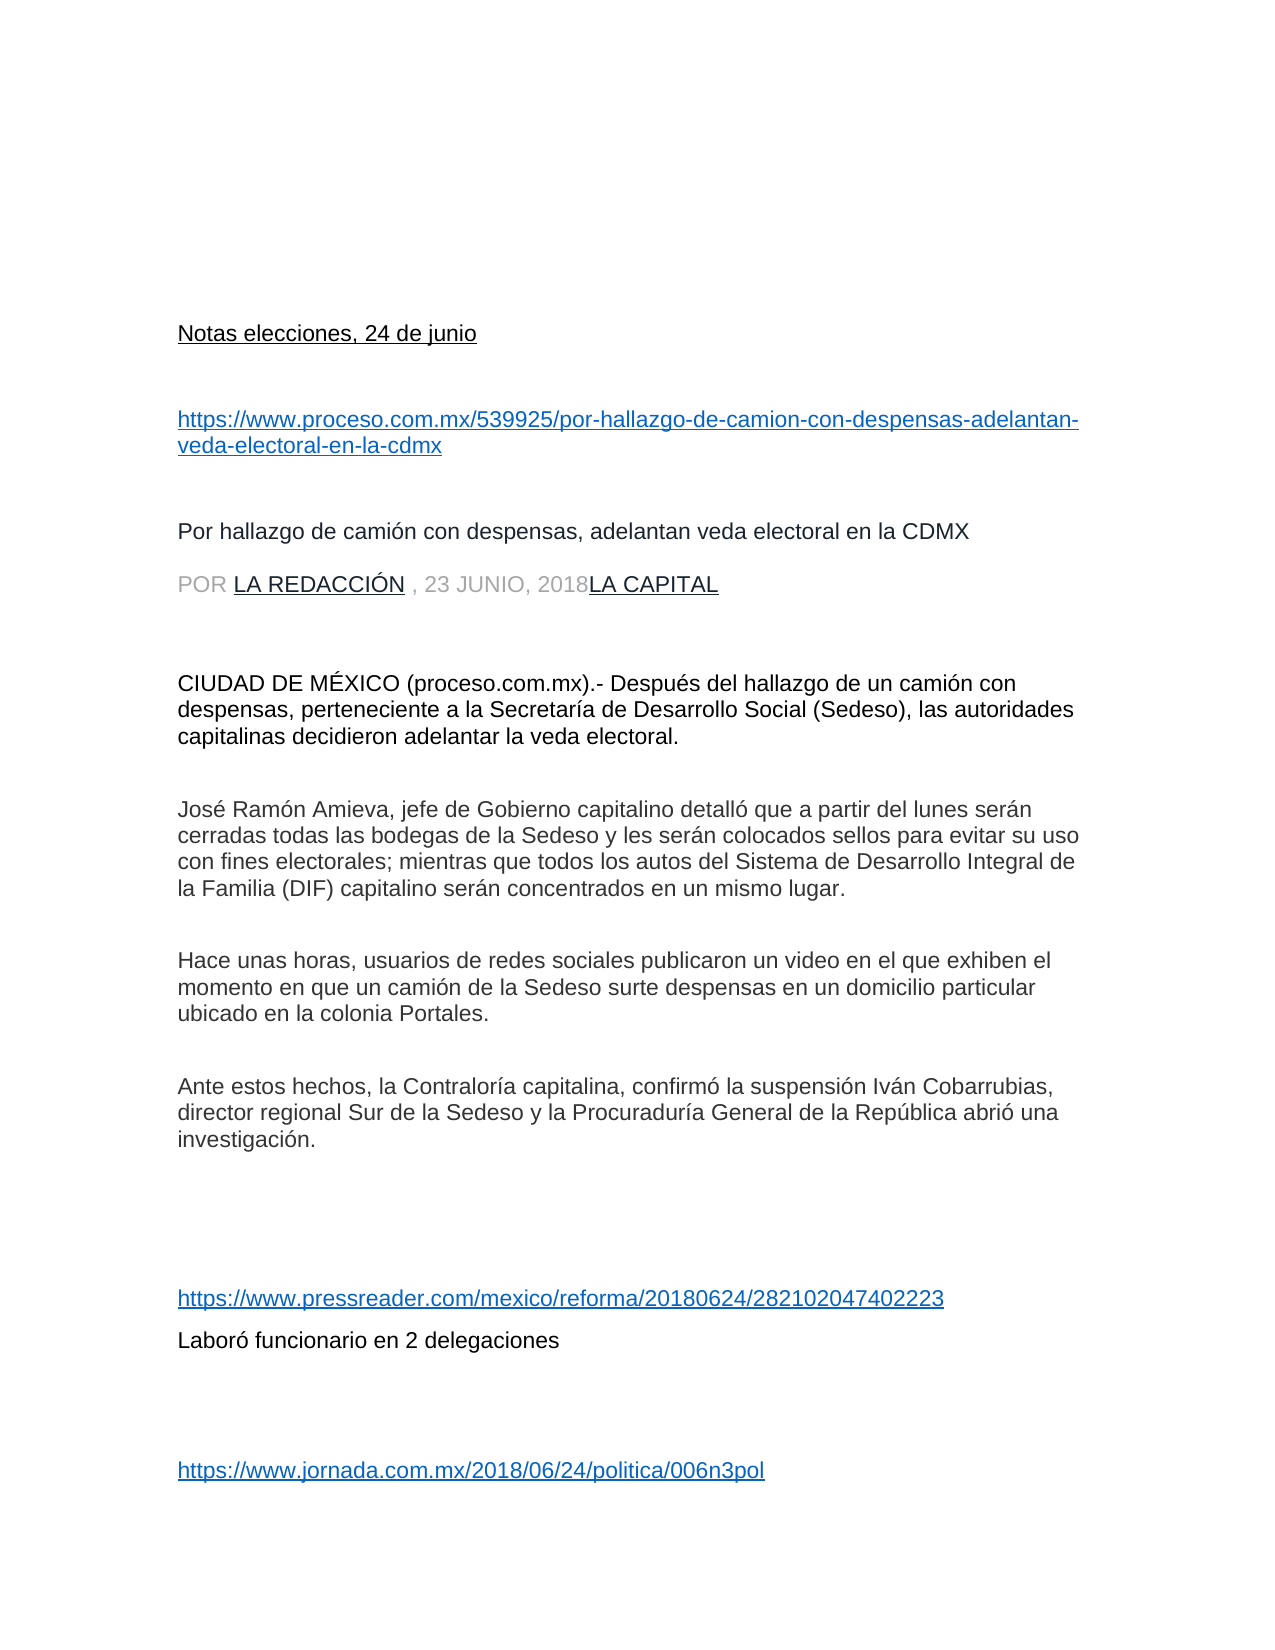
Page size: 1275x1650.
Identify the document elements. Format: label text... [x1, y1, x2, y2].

text Laboró funcionario en 2 delegaciones [177, 1327, 1098, 1354]
text CIUDAD DE MÉXICO (proceso.com.mx).- Después del hallazgo de un camión con despensas, perteneciente a la Secretaría de Desarrollo Social (Sedeso), las autoridades capitalinas decidieron adelantar la veda electoral. [177, 670, 1098, 749]
text Por hallazgo de camión con despensas, adelantan veda electoral en la CDMX [177, 518, 1043, 544]
text José Ramón Amieva, jefe de Gobierno capitalino detalló que a partir del lunes serán cerradas todas las bodegas de la Sedeso y les serán colocados sellos para evitar su uso con fines electorales; mientras que todos los autos del Sistema de Desarrollo Integral de la Familia (DIF) capitalino serán concentrados en un mismo lugar. [177, 796, 1098, 901]
text Notas elecciones, 24 de junio [177, 320, 1098, 346]
text https://www.pressreader.com/mexico/reforma/20180624/282102047402223 [177, 1284, 1098, 1311]
text https://www.proceso.com.mx/539925/por-hallazgo-de-camion-con-despensas-adelantan-veda-electoral-en-la-cdmx [177, 406, 1098, 458]
text https://www.jornada.com.mx/2018/06/24/politica/006n3pol [177, 1457, 1098, 1483]
text Hace unas horas, usuarios de redes sociales publicaron un video en el que exhiben el momento en que un camión de la Sedeso surte despensas en un domicilio particular ubicado en la colonia Portales. [177, 947, 1098, 1026]
text POR LA REDACCIÓN , 23 JUNIO, 2018LA CAPITAL [177, 571, 1098, 597]
text Ante estos hechos, la Contraloría capitalina, confirmó la suspensión Iván Cobarrubias, director regional Sur de la Sedeso y la Procuraduría General de la República abrió una investigación. [177, 1073, 1098, 1152]
